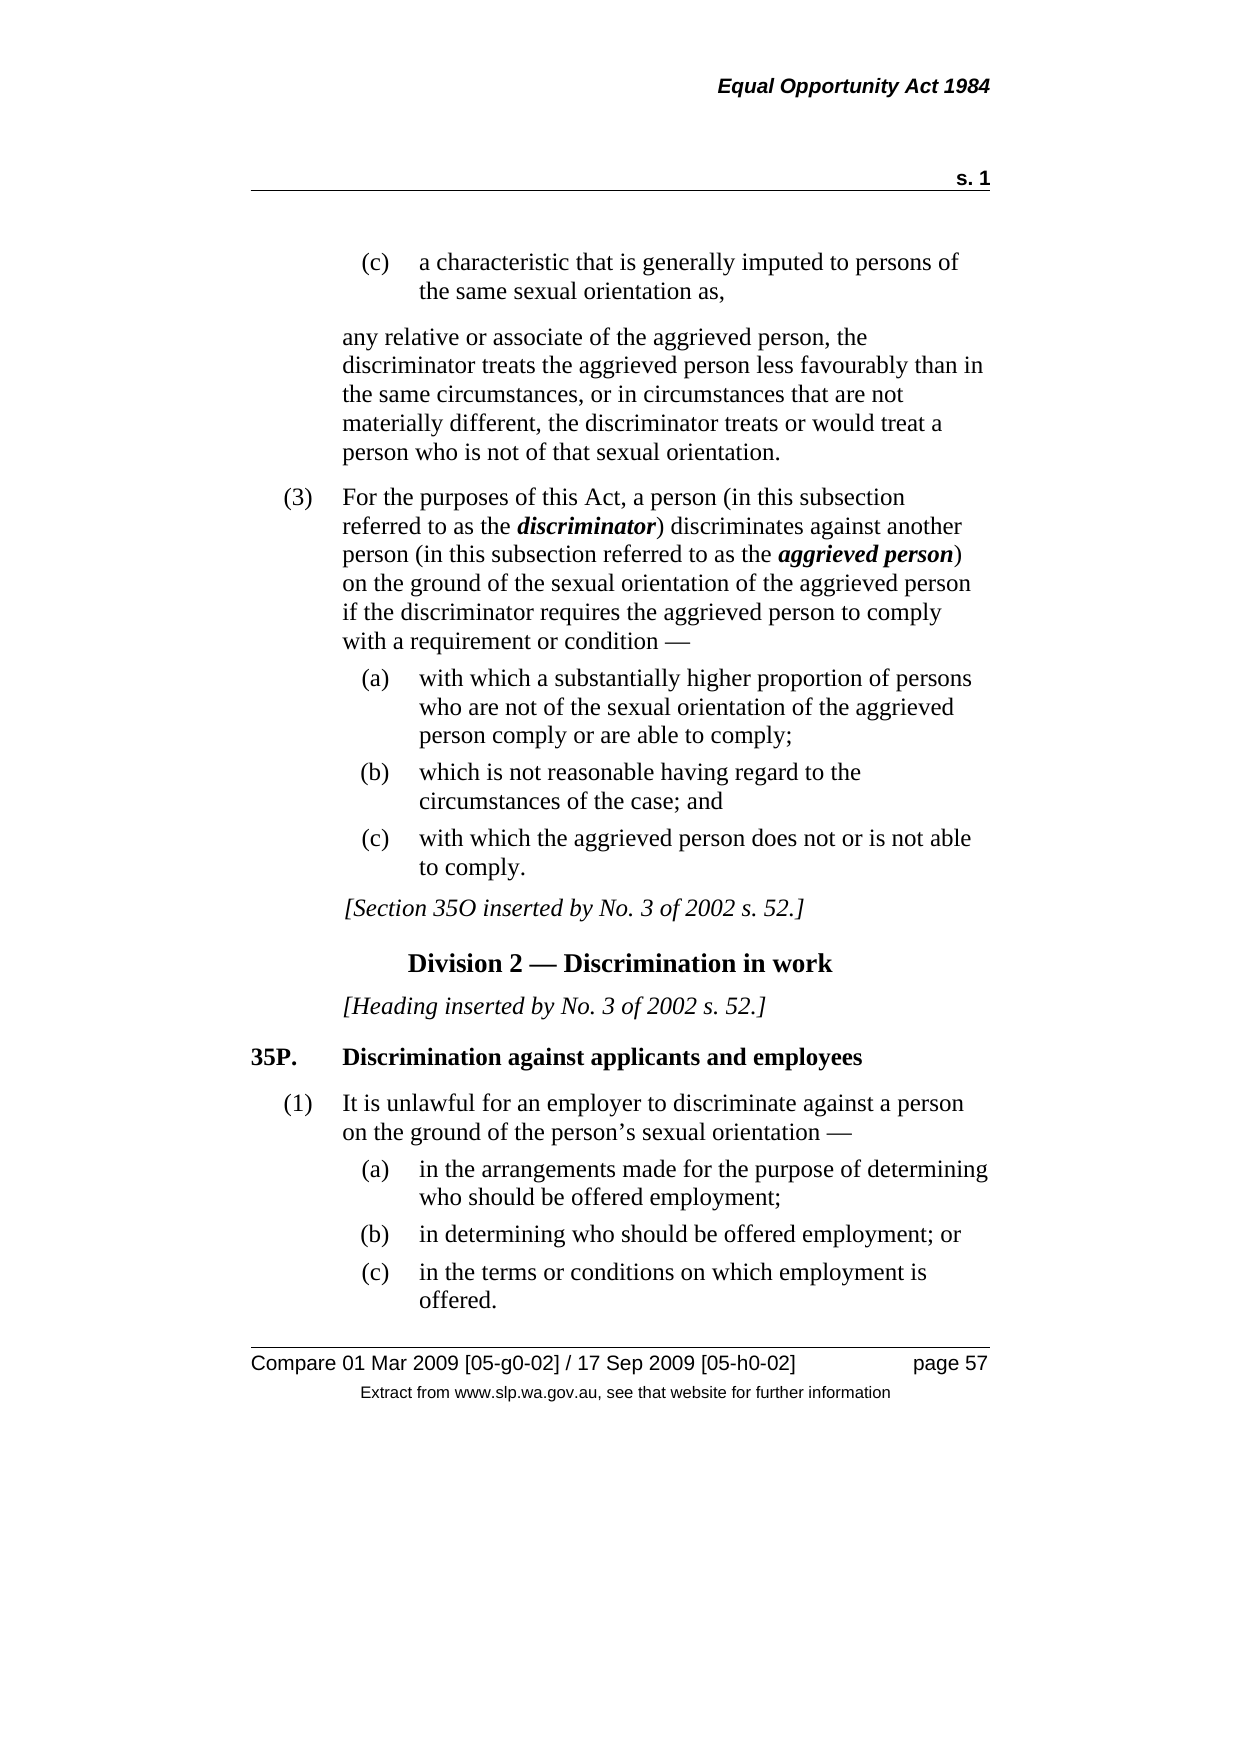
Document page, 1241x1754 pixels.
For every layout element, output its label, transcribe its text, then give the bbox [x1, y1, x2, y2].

text any relative or associate of the aggrieved person, the discriminator treats the aggrieved person less favourably than in the same circumstances, or in circumstances that are not materially different, the discriminator treats or would treat a person who is not of that sexual orientation. [251, 322, 990, 465]
subtitle 35P. Discrimination against applicants and employees [251, 1042, 990, 1071]
text (b) which is not reasonable having regard to the circumstances of the case; and [251, 757, 990, 815]
subtitle Division 2 — Discrimination in work [251, 947, 990, 978]
text (b) in determining who should be offered employment; or [251, 1219, 990, 1248]
text (1) It is unlawful for an employer to discriminate against a person on the ground of the person’s sexual orientation — [251, 1088, 990, 1145]
text (a) with which a substantially higher proportion of persons who are not of the sexual orientation of the aggrieved person comply or are able to comply; [251, 663, 990, 749]
text (c) in the terms or conditions on which employment is offered. [251, 1257, 990, 1314]
text (c) with which the aggrieved person does not or is not able to comply. [251, 823, 990, 881]
text (3) For the purposes of this Act, a person (in this subsection referred to as the discriminator) discriminates against another person (in this subsection referred to as the aggrieved person) on the ground of the sexual orientation of the aggrieved person if the discriminator requires the aggrieved person to comply with a requirement or condition — [251, 482, 990, 654]
text [Section 35O inserted by No. 3 of 2002 s. 52.] [251, 893, 990, 922]
subtitle [Heading inserted by No. 3 of 2002 s. 52.] [252, 991, 990, 1019]
text (c) a characteristic that is generally imputed to persons of the same sexual orientation as, [251, 247, 990, 305]
text (a) in the arrangements made for the purpose of determining who should be offered employment; [251, 1154, 990, 1211]
